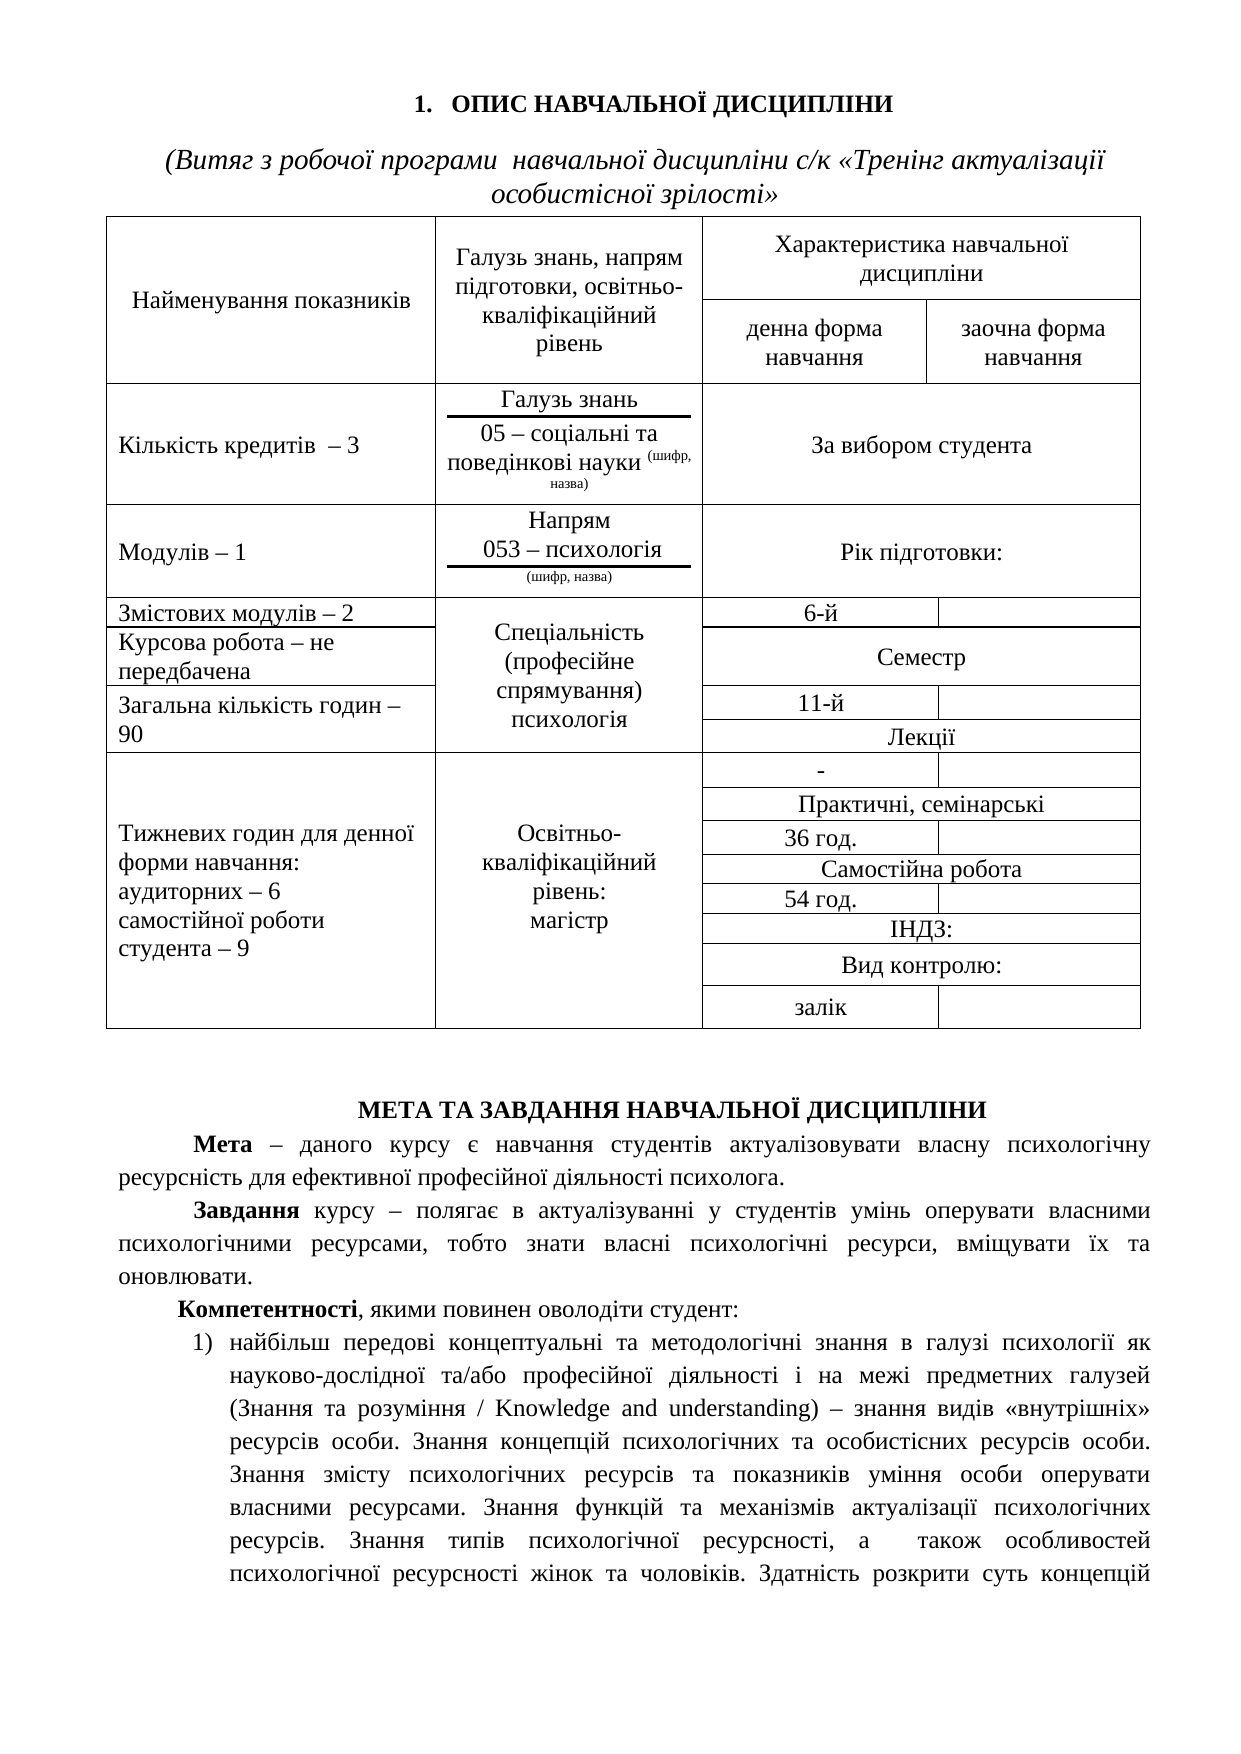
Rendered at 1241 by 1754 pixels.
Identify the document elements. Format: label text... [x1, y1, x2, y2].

table_cell 54 год. [703, 884, 938, 913]
subtitle (Витяг з робочої програми навчальної дисципліни с/к «Тренінг актуалізації особистісної зрілості» [118, 142, 1152, 209]
table_cell 36 год. [703, 821, 938, 853]
table_cell [939, 986, 1140, 1027]
table_cell За вибором студента [703, 384, 1140, 504]
table_cell [939, 821, 1140, 853]
table_header Характеристика навчальної дисципліни [703, 217, 1140, 299]
table_cell денна форма навчання [703, 300, 926, 383]
table_cell 6-й [703, 598, 938, 626]
table_cell Самостійна робота [703, 855, 1140, 883]
table_header Галузь знань, напрям підготовки, освітньо-кваліфікаційний рівень [436, 217, 702, 383]
table_cell [939, 753, 1140, 787]
table_cell залік [703, 986, 938, 1027]
table_cell Модулів – 1 [107, 505, 435, 597]
table_cell Семестр [703, 628, 1140, 685]
table_cell Напрям 053 – психологія (шифр, назва) [436, 505, 702, 597]
table_cell Тижневих годин для денної форми навчання: аудиторних – 6 самостійної роботи студента – 9 [107, 753, 435, 1027]
table_cell Курсова робота – не передбачена [107, 628, 435, 685]
table_cell ІНДЗ: [703, 914, 1140, 943]
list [192, 1327, 1152, 1587]
table_cell - [703, 753, 938, 787]
table_cell заочна форма навчання [927, 300, 1140, 383]
table_cell Рік підготовки: [703, 505, 1140, 597]
table_cell 11-й [703, 686, 938, 719]
table_cell Лекції [703, 720, 1140, 752]
table_cell Галузь знань 05 – соціальні та поведінкові науки (шифр, назва) [436, 384, 702, 504]
table_cell [939, 884, 1140, 913]
table_header Найменування показників [107, 217, 435, 383]
table_cell [939, 598, 1140, 626]
table_cell Практичні, семінарські [703, 788, 1140, 820]
text Мета та завдання навчальної дисципліни [193, 1096, 1152, 1124]
table_cell Загальна кількість годин – 90 [107, 686, 435, 752]
text Мета – даного курсу є навчання студентів актуалізовувати власну психологічну ресурсність для ефективної професійної діяльності психолога. [118, 1129, 1152, 1190]
table_cell Освітньо-кваліфікаційний рівень: магістр [436, 753, 702, 1027]
text Завдання курсу – полягає в актуалізуванні у студентів умінь оперувати власними психологічними ресурсами, тобто знати власні психологічні ресурси, вміщувати їх та оновлювати. [118, 1195, 1152, 1289]
table_cell Кількість кредитів – 3 [107, 384, 435, 504]
text Компетентності, якими повинен оволодіти студент: [118, 1294, 1152, 1322]
table_cell Змістових модулів – 2 [107, 598, 435, 626]
subtitle Опис навчальної дисципліни [156, 89, 1152, 117]
table_cell [939, 686, 1140, 719]
table_cell Спеціальність (професійне спрямування) психологія [436, 598, 702, 752]
table_cell Вид контролю: [703, 944, 1140, 985]
